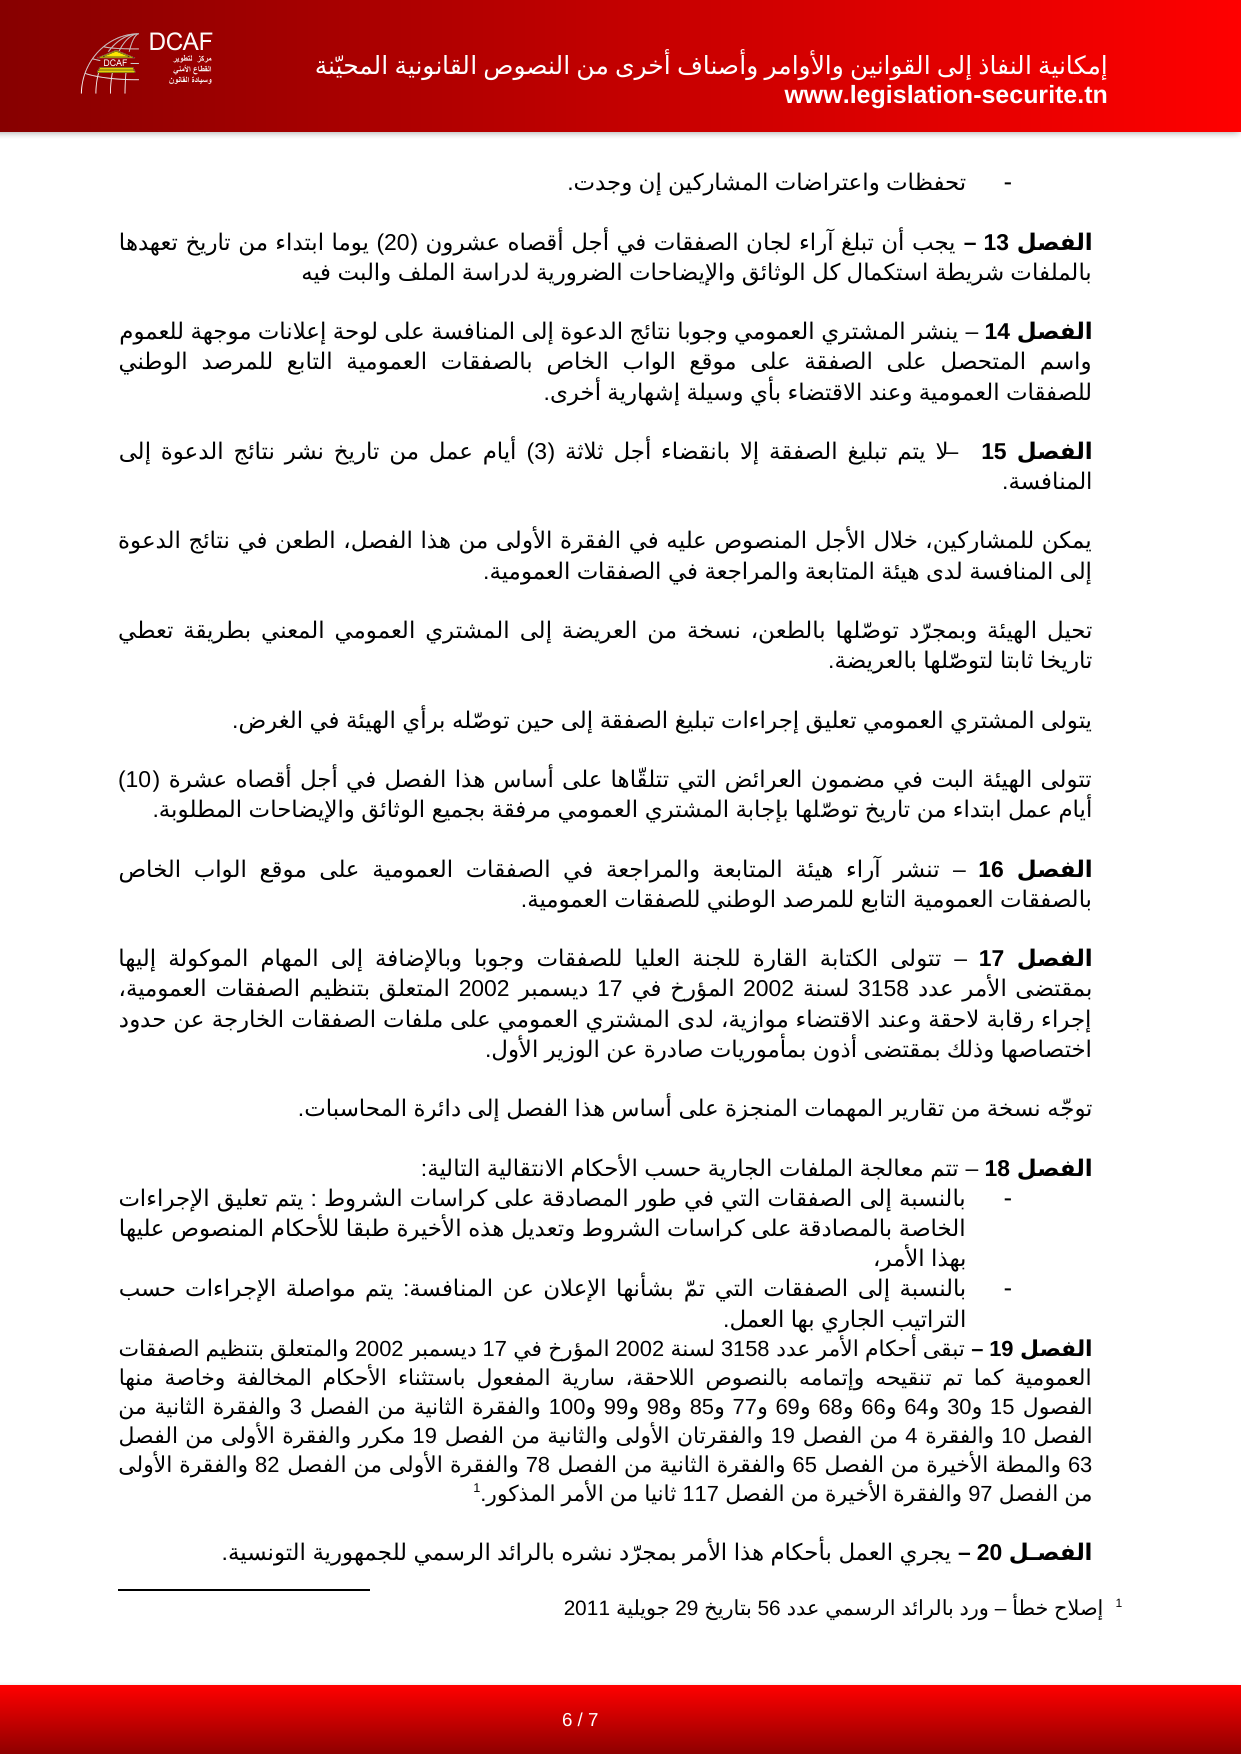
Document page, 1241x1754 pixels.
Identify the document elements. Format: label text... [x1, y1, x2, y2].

text يمكن للمشاركين، خلال الأجل المنصوص عليه في الفقرة الأولى من هذا الفصل، الطعن في نتائج الدعوة إلى المنافسة لدى هيئة المتابعة والمراجعة في الصفقات العمومية. [118, 527, 1093, 584]
text الفصل 17 – تتولى الكتابة القارة للجنة العليا للصفقات وجوبا وبالإضافة إلى المهام الموكولة إليها بمقتضى الأمر عدد 3158 لسنة 2002 المؤرخ في 17 ديسمبر 2002 المتعلق بتنظيم الصفقات العمومية، إجراء رقابة لاحقة وعند الاقتضاء موازية، لدى المشتري العمومي على ملفات الصفقات الخارجة عن حدود اختصاصها وذلك بمقتضى أذون بمأموريات صادرة عن الوزير الأول. [118, 945, 1093, 1062]
text الفصل 14 – ينشر المشتري العمومي وجوبا نتائج الدعوة إلى المنافسة على لوحة إعلانات موجهة للعموم واسم المتحصل على الصفقة على موقع الواب الخاص بالصفقات العمومية التابع للمرصد الوطني للصفقات العمومية وعند الاقتضاء بأي وسيلة إشهارية أخرى. [118, 318, 1093, 405]
text الفصل 13 – يجب أن تبلغ آراء لجان الصفقات في أجل أقصاه عشرون (20) يوما ابتداء من تاريخ تعهدها بالملفات شريطة استكمال كل الوثائق والإيضاحات الضرورية لدراسة الملف والبت فيه [118, 228, 1093, 285]
text توجّه نسخة من تقارير المهمات المنجزة على أساس هذا الفصل إلى دائرة المحاسبات. [118, 1095, 1093, 1122]
text الفصـل 20 – يجري العمل بأحكام هذا الأمر بمجرّد نشره بالرائد الرسمي للجمهورية التونسية. [118, 1539, 1093, 1565]
list بالنسبة إلى الصفقات التي في طور المصادقة على كراسات الشروط : يتم تعليق الإجراءات الخاصة بالمصادقة على كراسات الشروط وتعديل هذه الأخيرة طبقا للأحكام المنصوص عليها بهذا الأمر، [118, 1185, 1004, 1272]
text يتولى المشتري العمومي تعليق إجراءات تبليغ الصفقة إلى حين توصّله برأي الهيئة في الغرض. [118, 707, 1093, 733]
text تتولى الهيئة البت في مضمون العرائض التي تتلقّاها على أساس هذا الفصل في أجل أقصاه عشرة (10) أيام عمل ابتداء من تاريخ توصّلها بإجابة المشتري العمومي مرفقة بجميع الوثائق والإيضاحات المطلوبة. [118, 766, 1093, 823]
text تحيل الهيئة وبمجرّد توصّلها بالطعن، نسخة من العريضة إلى المشتري العمومي المعني بطريقة تعطي تاريخا ثابتا لتوصّلها بالعريضة. [118, 617, 1093, 674]
list بالنسبة إلى الصفقات التي تمّ بشأنها الإعلان عن المنافسة: يتم مواصلة الإجراءات حسب التراتيب الجاري بها العمل. [118, 1275, 1004, 1332]
text الفصل 16 – تنشر آراء هيئة المتابعة والمراجعة في الصفقات العمومية على موقع الواب الخاص بالصفقات العمومية التابع للمرصد الوطني للصفقات العمومية. [118, 856, 1093, 912]
text الفصل 18 – تتم معالجة الملفات الجارية حسب الأحكام الانتقالية التالية: [118, 1154, 1093, 1181]
text الفصل 15 – لا يتم تبليغ الصفقة إلا بانقضاء أجل ثلاثة (3) أيام عمل من تاريخ نشر نتائج الدعوة إلى المنافسة. [118, 438, 1093, 494]
picture [70, 21, 223, 105]
list تحفظات واعتراضات المشاركين إن وجدت. [118, 169, 1004, 196]
